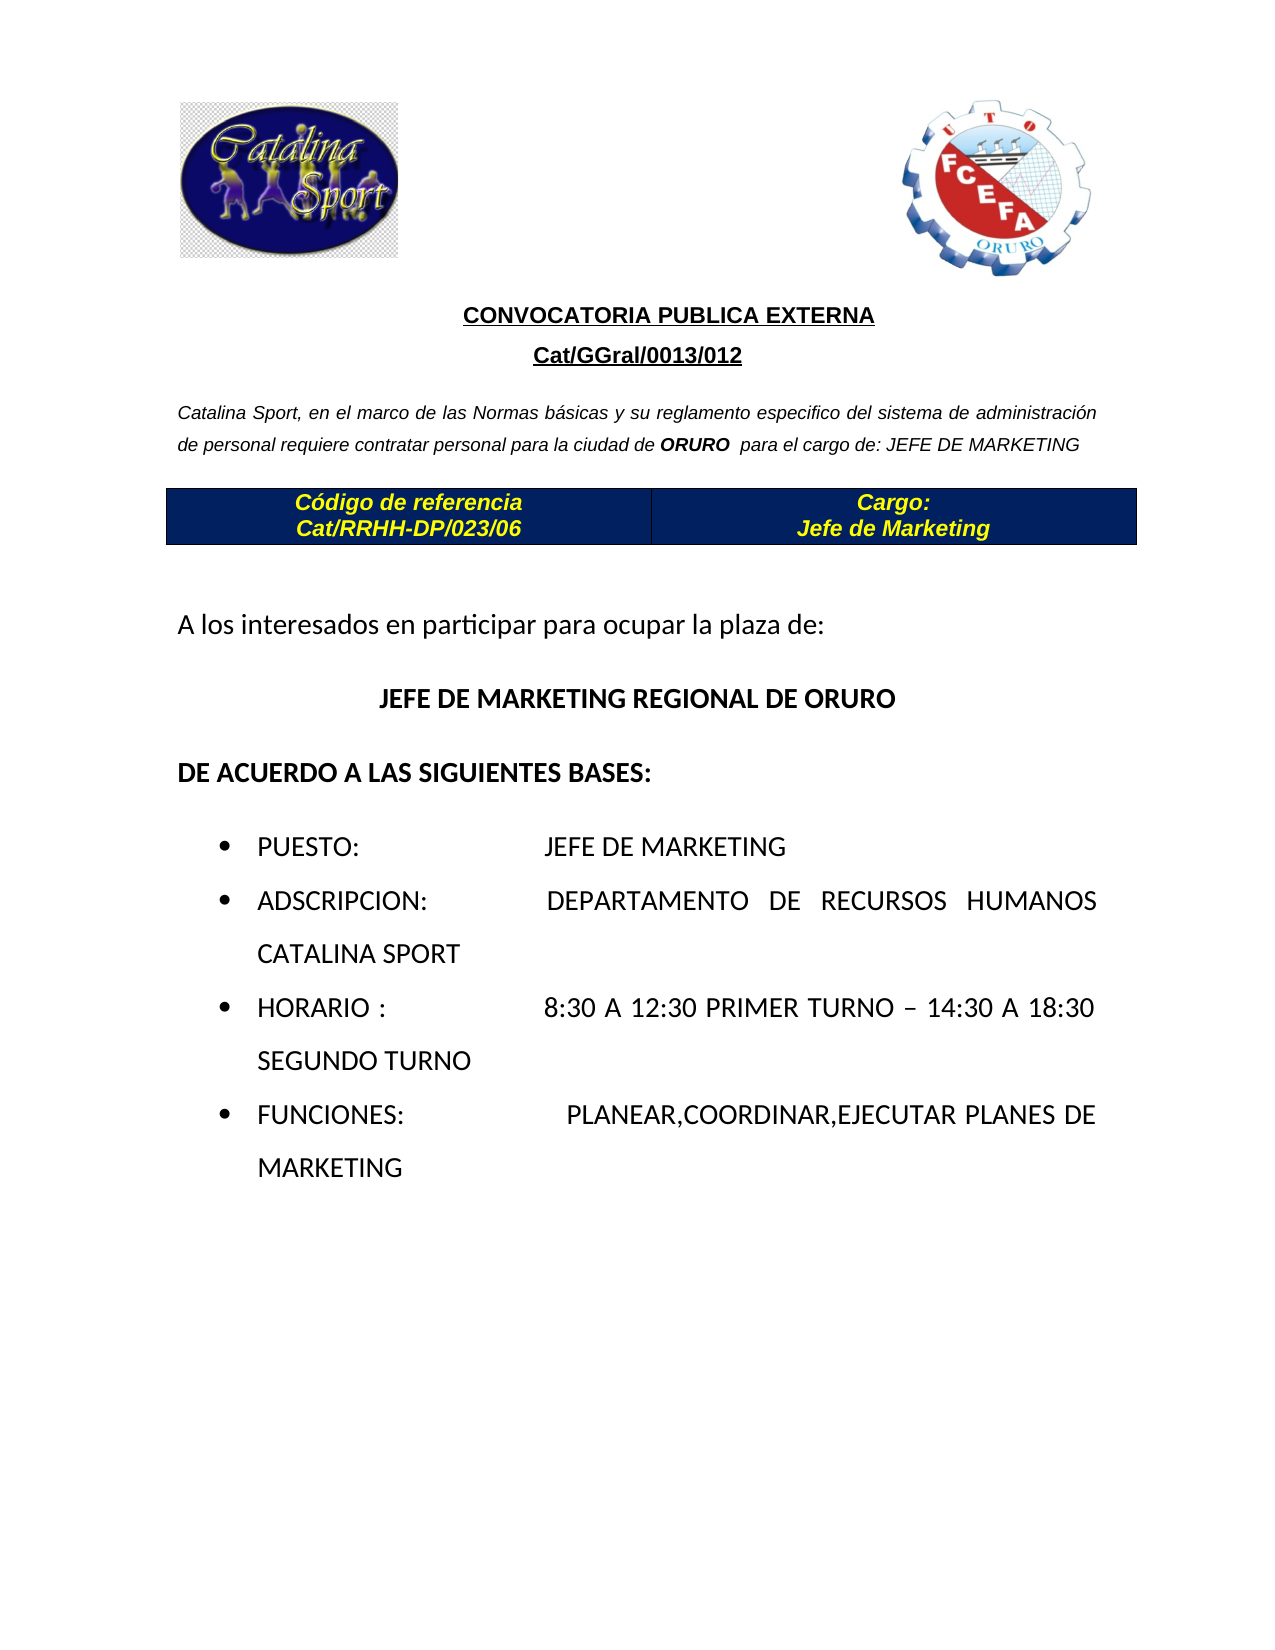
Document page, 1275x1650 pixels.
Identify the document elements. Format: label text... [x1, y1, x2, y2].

text DE ACUERDO A LAS SIGUIENTES BASES: [177, 754, 1098, 790]
list FUNCIONES: PLANEAR,COORDINAR,EJECUTAR PLANES DE MARKETING [219, 1096, 1098, 1185]
picture [876, 72, 1115, 302]
table_header Código de referencia Cat/RRHH-DP/023/06 [167, 489, 651, 544]
text Catalina Sport, en el marco de las Normas básicas y su reglamento especifico del sistema de administración de personal requiere contratar personal para la ciudad de ORURO para el cargo de: JEFE DE MARKETING [177, 402, 1098, 456]
picture [180, 102, 399, 258]
list ADSCRIPCION: DEPARTAMENTO DE RECURSOS HUMANOS CATALINA SPORT [219, 882, 1098, 971]
text CONVOCATORIA PUBLICA EXTERNA Cat/GGral/0013/012 [177, 302, 1098, 368]
text A los interesados en participar para ocupar la plaza de: [177, 606, 1098, 641]
text JEFE DE MARKETING REGIONAL DE ORURO [177, 680, 1098, 716]
list PUESTO: JEFE DE MARKETING [219, 828, 1098, 864]
list HORARIO : 8:30 A 12:30 PRIMER TURNO – 14:30 A 18:30 SEGUNDO TURNO [219, 989, 1098, 1078]
table_header Cargo: Jefe de Marketing [652, 489, 1136, 544]
